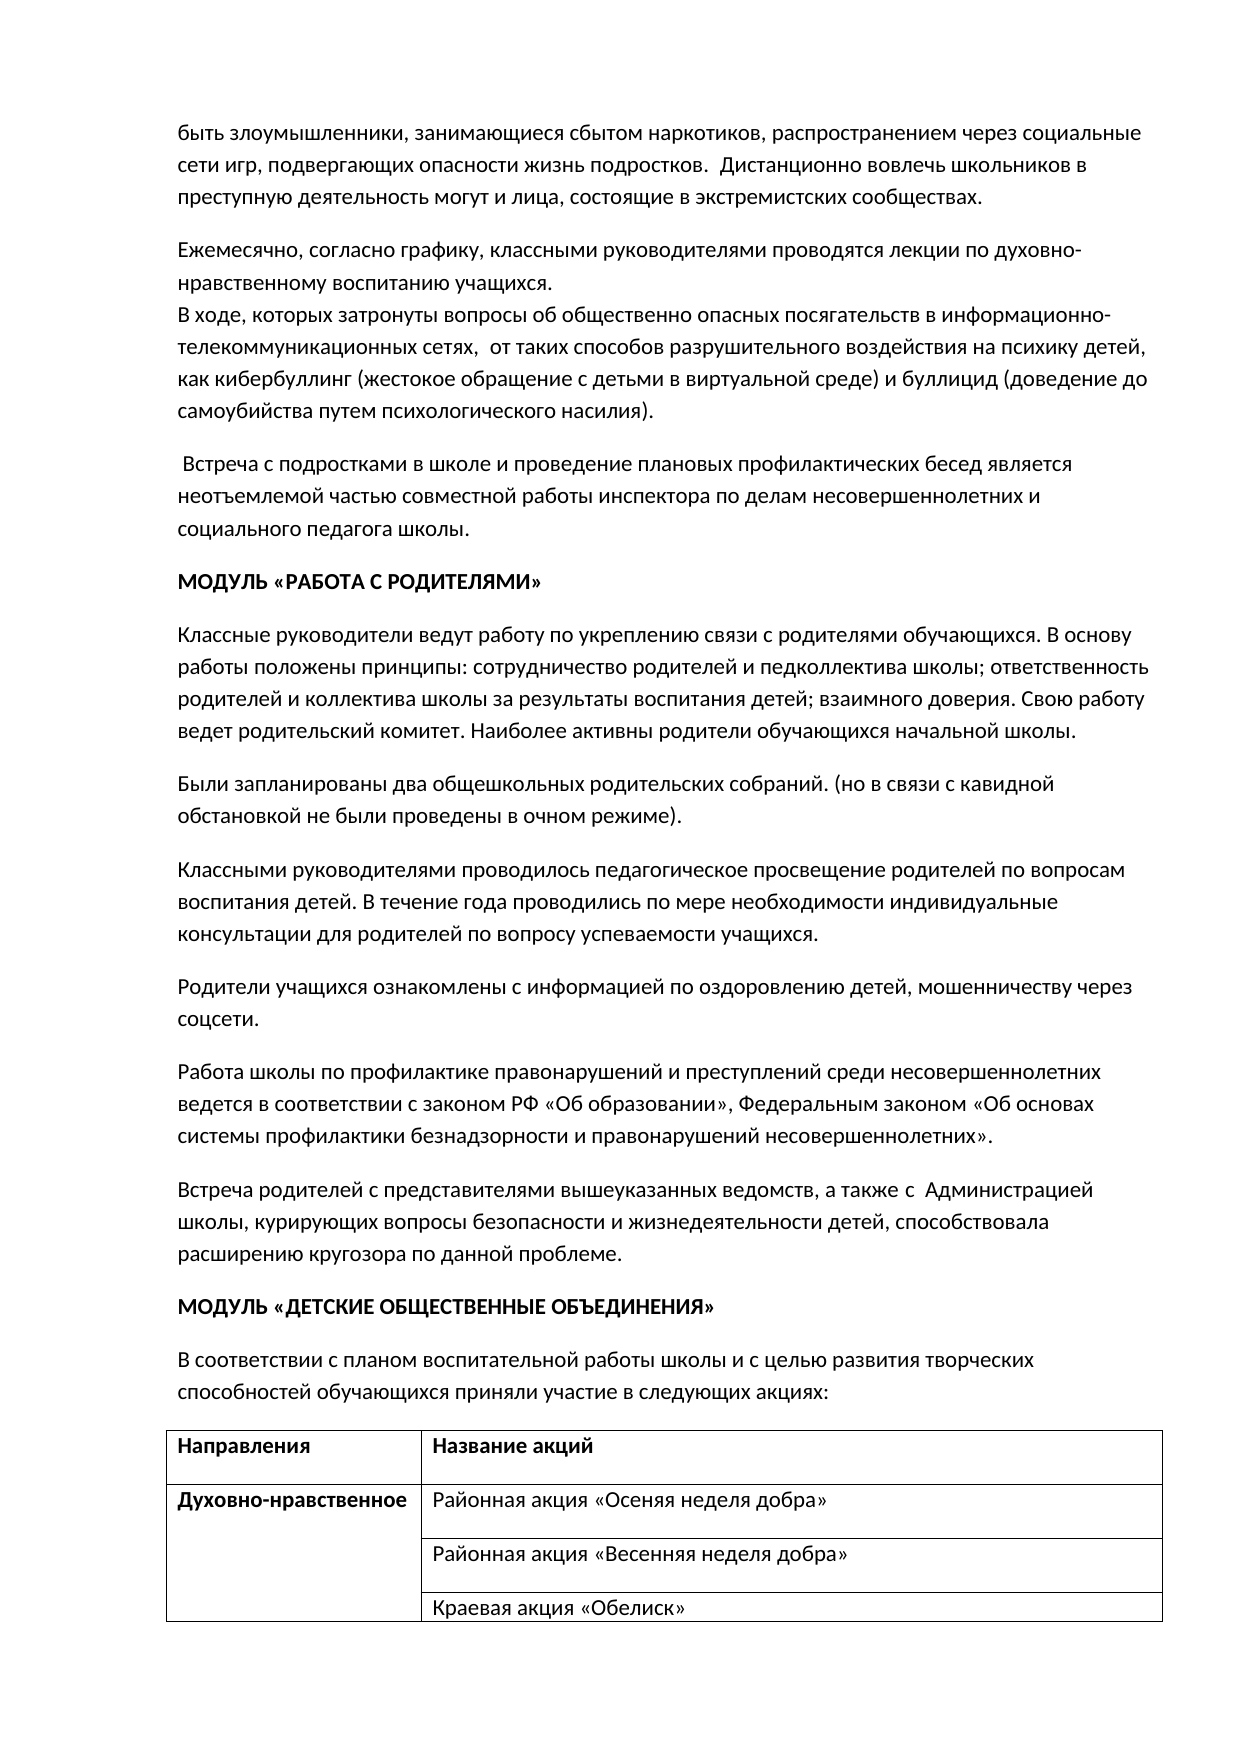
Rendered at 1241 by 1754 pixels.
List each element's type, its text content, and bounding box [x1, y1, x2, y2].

text Ежемесячно, согласно графику, классными руководителями проводятся лекции по духовно-нравственному воспитанию учащихся. В ходе, которых затронуты вопросы об общественно опасных посягательств в информационно-телекоммуникационных сетях, от таких способов разрушительного воздействия на психику детей, как кибербуллинг (жестокое обращение с детьми в виртуальной среде) и буллицид (доведение до самоубийства путем психологического насилия). [177, 236, 1152, 424]
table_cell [422, 1593, 1162, 1621]
table_cell Районная акция «Весенняя неделя добра» [422, 1539, 1162, 1592]
table_cell Духовно-нравственное [167, 1485, 421, 1621]
text Классные руководители ведут работу по укреплению связи с родителями обучающихся. В основу работы положены принципы: сотрудничество родителей и педколлектива школы; ответственность родителей и коллектива школы за результаты воспитания детей; взаимного доверия. Свою работу ведет родительский комитет. Наиболее активны родители обучающихся начальной школы. [177, 620, 1152, 744]
text Встреча родителей с представителями вышеуказанных ведомств, а также с Администрацией школы, курирующих вопросы безопасности и жизнедеятельности детей, способствовала расширению кругозора по данной проблеме. [177, 1175, 1152, 1267]
table_header Направления [167, 1431, 421, 1484]
text Встреча с подростками в школе и проведение плановых профилактических бесед является неотъемлемой частью совместной работы инспектора по делам несовершеннолетних и социального педагога школы. [177, 449, 1152, 542]
text Родители учащихся ознакомлены с информацией по оздоровлению детей, мошенничеству через соцсети. [177, 972, 1152, 1032]
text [177, 118, 1152, 211]
text Классными руководителями проводилось педагогическое просвещение родителей по вопросам воспитания детей. В течение года проводились по мере необходимости индивидуальные консультации для родителей по вопросу успеваемости учащихся. [177, 855, 1152, 947]
text МОДУЛЬ «ДЕТСКИЕ ОБЩЕСТВЕННЫЕ ОБЪЕДИНЕНИЯ» [177, 1292, 1152, 1320]
text Работа школы по профилактике правонарушений и преступлений среди несовершеннолетних ведется в соответствии с законом РФ «Об образовании», Федеральным законом «Об основах системы профилактики безнадзорности и правонарушений несовершеннолетних». [177, 1057, 1152, 1150]
text В соответствии с планом воспитательной работы школы и с целью развития творческих способностей обучающихся приняли участие в следующих акциях: [177, 1345, 1152, 1405]
table_cell Районная акция «Осеняя неделя добра» [422, 1485, 1162, 1538]
table_header Название акций [422, 1431, 1162, 1484]
text МОДУЛЬ «РАБОТА С РОДИТЕЛЯМИ» [177, 567, 1152, 595]
text Были запланированы два общешкольных родительских собраний. (но в связи с кавидной обстановкой не были проведены в очном режиме). [177, 769, 1152, 830]
